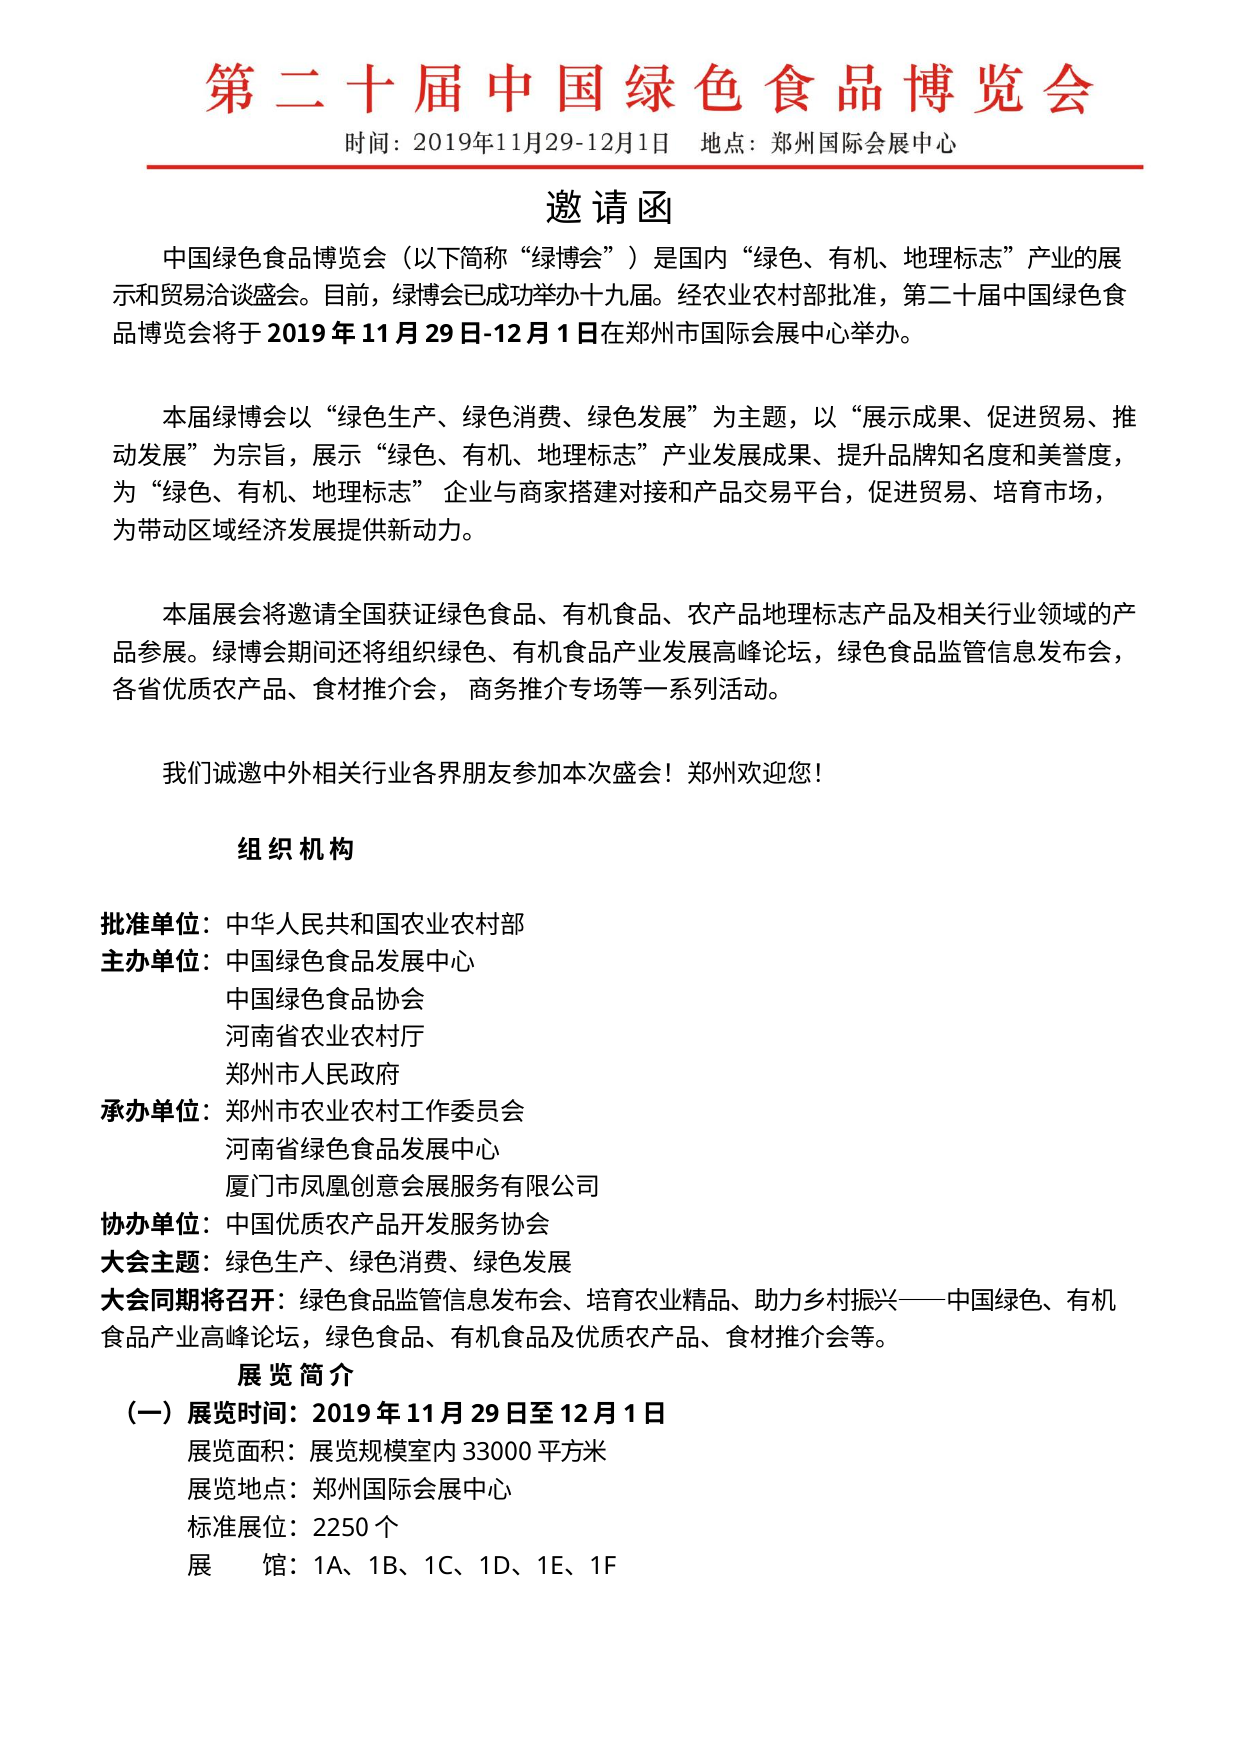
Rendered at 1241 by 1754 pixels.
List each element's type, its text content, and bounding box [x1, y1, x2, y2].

picture [130, 52, 1169, 174]
text （一）展览时间：2019 年11月29日至12月1日 [112, 1392, 1198, 1430]
text 郑州市人民政府 [100, 1053, 1198, 1091]
text 批准单位：中华人民共和国农业农村部 [100, 903, 1198, 941]
text 河南省农业农村厅 [100, 1016, 1198, 1053]
text 标准展位：2250 个 [187, 1506, 1198, 1544]
text 承办单位：郑州市农业农村工作委员会 [100, 1091, 1198, 1128]
text 主办单位：中国绿色食品发展中心 [100, 941, 1198, 978]
text 邀 请 函 [545, 191, 1198, 228]
text 厦门市凤凰创意会展服务有限公司 [100, 1166, 1198, 1203]
subtitle 展 览 简 介 [112, 1354, 1198, 1392]
text 中国绿色食品协会 [100, 978, 1198, 1016]
text 大会主题：绿色生产、绿色消费、绿色发展 [100, 1241, 588, 1279]
text 组 织 机 构 [112, 828, 619, 866]
text 河南省绿色食品发展中心 [100, 1128, 1198, 1166]
text 本届绿博会以“绿色生产、绿色消费、绿色发展”为主题，以“展示成果、促进贸易、推动发展”为宗旨，展示“绿色、有机、地理标志”产业发展成果、提升品牌知名度和美誉度，为“绿色、有机、地理标志” 企业与商家搭建对接和产品交易平台，促进贸易、培育市场，为带动区域经济发展提供新动力。 [112, 397, 1141, 547]
text 展览地点：郑州国际会展中心 [187, 1468, 612, 1506]
text 展 馆：1A、1B、1C、1D、1E、1F [187, 1544, 1198, 1582]
text 中国绿色食品博览会（以下简称“绿博会”）是国内“绿色、有机、地理标志”产业的展示和贸易洽谈盛会。目前，绿博会已成功举办十九届。经农业农村部批准，第二十届中国绿色食品博览会将于2019年11月29日-12月1日在郑州市国际会展中心举办。 [112, 237, 1141, 350]
text 本届展会将邀请全国获证绿色食品、有机食品、农产品地理标志产品及相关行业领域的产品参展。绿博会期间还将组织绿色、有机食品产业发展高峰论坛，绿色食品监管信息发布会，各省优质农产品、食材推介会， 商务推介专场等一系列活动。 [112, 594, 1141, 706]
text 展览面积：展览规模室内33000平方米 [187, 1430, 612, 1468]
text 我们诚邀中外相关行业各界朋友参加本次盛会！郑州欢迎您！ [162, 752, 1198, 790]
text 协办单位：中国优质农产品开发服务协会 [100, 1204, 619, 1241]
text 大会同期将召开：绿色食品监管信息发布会、培育农业精品、助力乡村振兴——中国绿色、有机食品产业高峰论坛，绿色食品、有机食品及优质农产品、食材推介会等。 [100, 1279, 1129, 1354]
